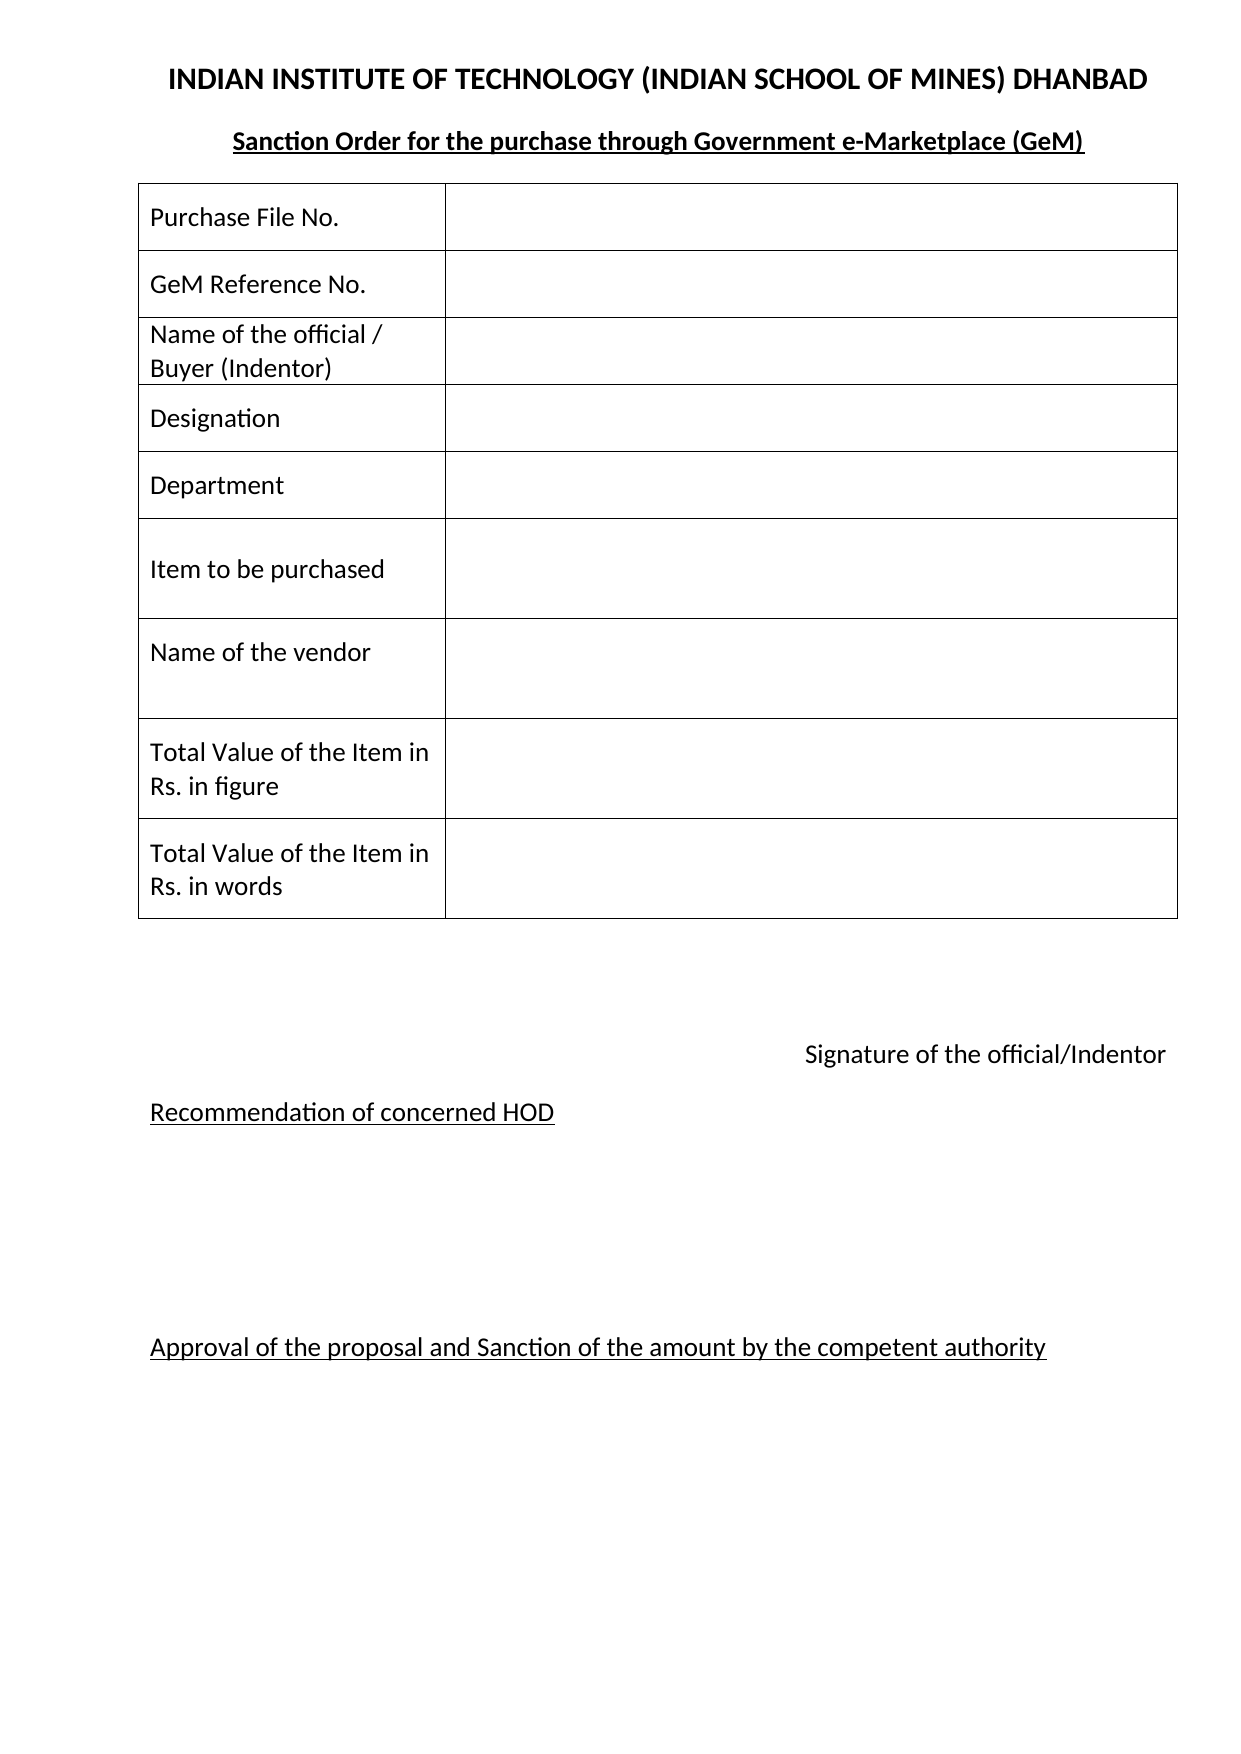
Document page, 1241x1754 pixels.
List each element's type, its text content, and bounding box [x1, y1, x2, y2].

table_cell GeM Reference No. [139, 251, 445, 317]
text Recommendation of concerned HOD [150, 1096, 1167, 1129]
table_cell Name of the official / Buyer (Indentor) [139, 318, 445, 384]
table_cell [446, 452, 1177, 518]
table_header [446, 184, 1177, 249]
text Sanction Order for the purchase through Government e-Marketplace (GeM) [150, 124, 1167, 157]
text Signature of the official/Indentor [150, 1037, 1167, 1070]
table_cell Total Value of the Item in Rs. in words [139, 819, 445, 918]
table_header Purchase File No. [139, 184, 445, 249]
table_cell Department [139, 452, 445, 518]
table_cell [446, 318, 1177, 384]
table_cell Total Value of the Item in Rs. in figure [139, 719, 445, 818]
table_cell [446, 819, 1177, 918]
text Approval of the proposal and Sanction of the amount by the competent authority [150, 1331, 1167, 1364]
table_cell Item to be purchased [139, 519, 445, 618]
table_cell Name of the vendor [139, 619, 445, 718]
table_cell Designation [139, 385, 445, 451]
table_cell [446, 385, 1177, 451]
table_cell [446, 519, 1177, 618]
text INDIAN INSTITUTE OF TECHNOLOGY (INDIAN SCHOOL OF MINES) DHANBAD [150, 59, 1167, 97]
table_cell [446, 719, 1177, 818]
table_cell [446, 619, 1177, 718]
table_cell [446, 251, 1177, 317]
